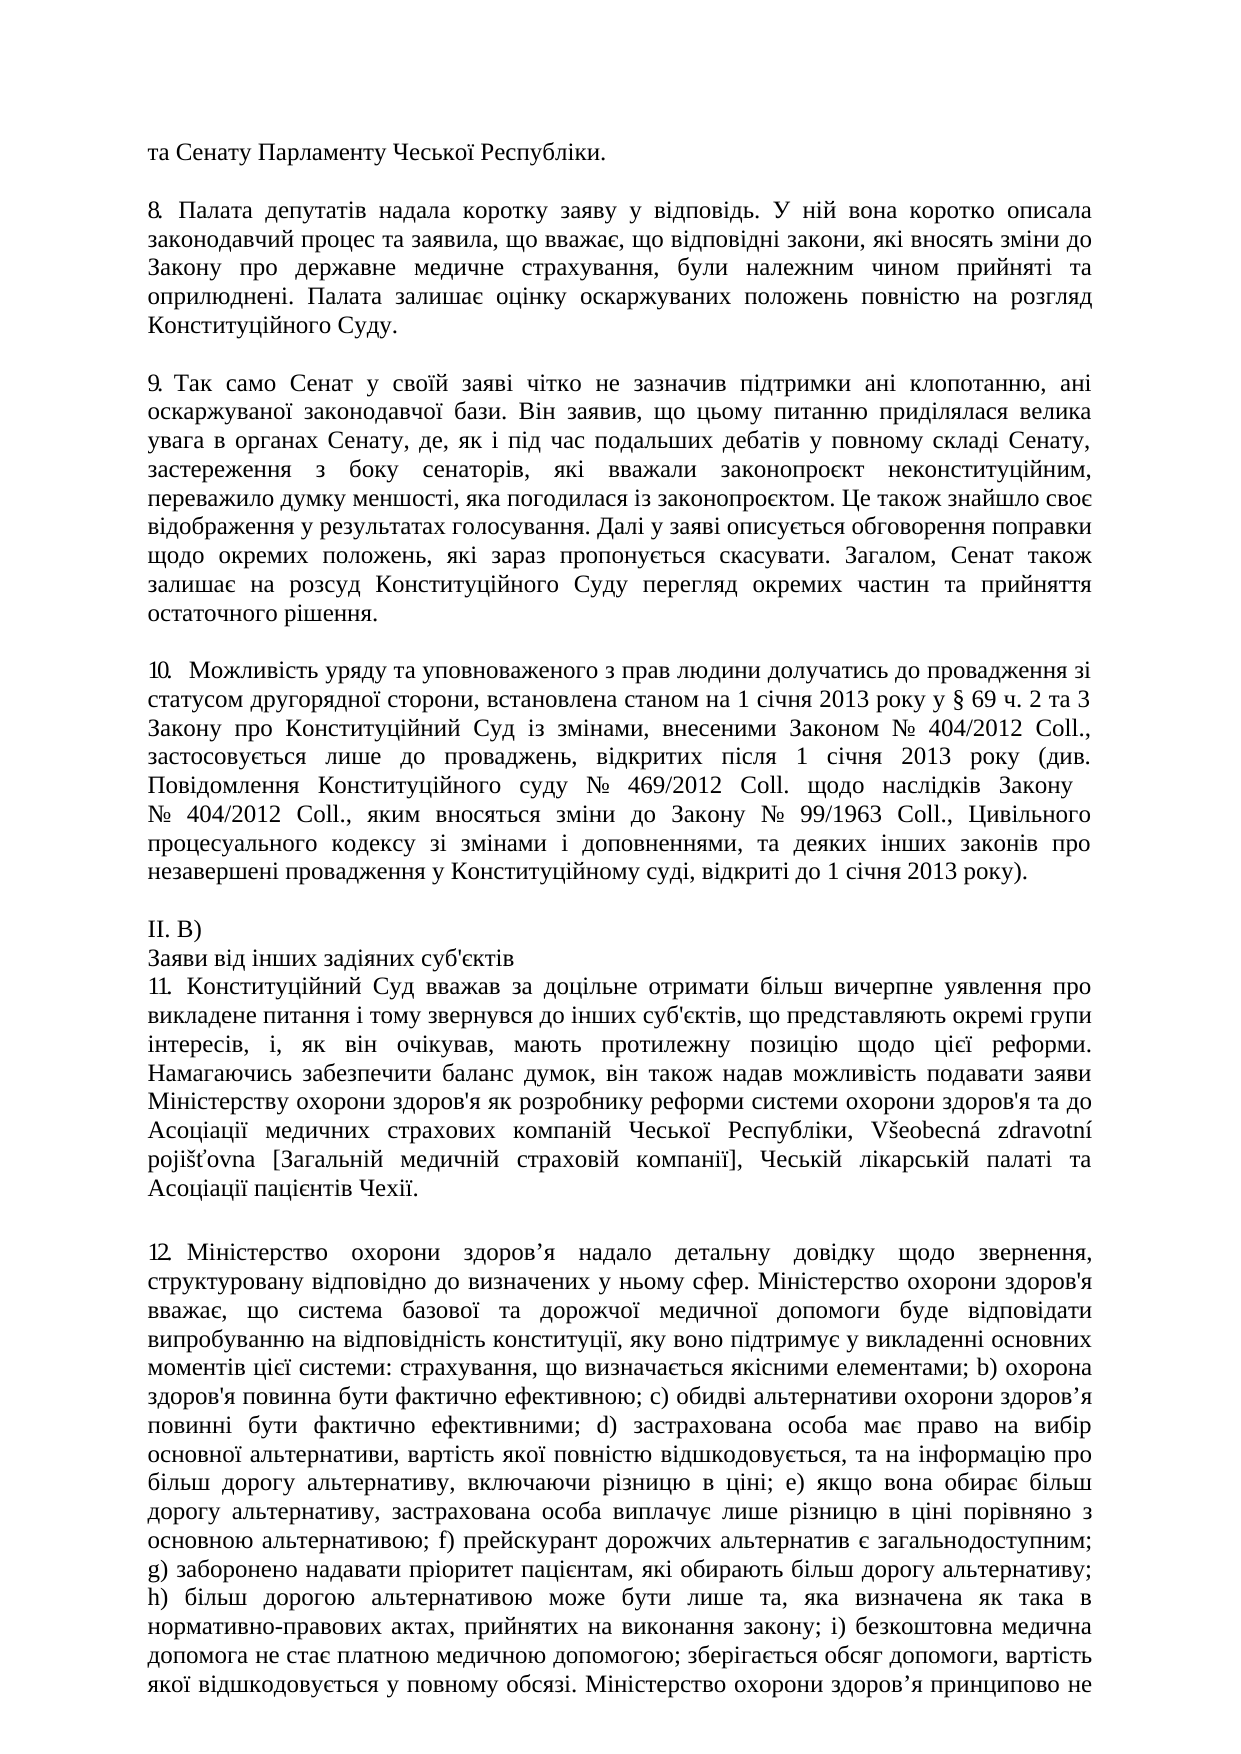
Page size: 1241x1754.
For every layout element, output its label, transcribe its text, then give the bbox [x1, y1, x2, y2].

list Конституційний Суд вважав за доцільне отримати більш вичерпне уявлення про викладене питання і тому звернувся до інших суб'єктів, що представляють окремі групи інтересів, і, як він очікував, мають протилежну позицію щодо цієї реформи. Намагаючись забезпечити баланс думок, він також надав можливість подавати заяви Міністерству охорони здоров'я як розробнику реформи системи охорони здоров'я та до Асоціації медичних страхових компаній Чеської Республіки, Všeobecná zdravotní pojišťovna [Загальній медичній страховій компанії], Чеській лікарській палаті та Асоціації пацієнтів Чехії. [147, 971, 1093, 1201]
text II. B) [147, 914, 1105, 943]
list Можливість уряду та уповноваженого з прав людини долучатись до провадження зі статусом другорядної сторони, встановлена станом на 1 січня 2013 року у § 69 ч. 2 та 3 Закону про Конституційний Суд із змінами, внесеними Законом № 404/2012 Coll., застосовується лише до проваджень, відкритих після 1 січня 2013 року (див. Повідомлення Конституційного суду № 469/2012 Coll. щодо наслідків Закону № 404/2012 Coll., яким вносяться зміни до Закону № 99/1963 Coll., Цивільного процесуального кодексу зі змінами і доповненнями, та деяких інших законів про незавершені провадження у Конституційному суді, відкриті до 1 січня 2013 року). [147, 655, 1092, 885]
list Палата депутатів надала коротку заяву у відповідь. У ній вона коротко описала законодавчий процес та заявила, що вважає, що відповідні закони, які вносять зміни до Закону про державне медичне страхування, були належним чином прийняті та оприлюднені. Палата залишає оцінку оскаржуваних положень повністю на розгляд Конституційного Суду. [147, 195, 1093, 339]
list Так само Сенат у своїй заяві чітко не зазначив підтримки ані клопотанню, ані оскаржуваної законодавчої бази. Він заявив, що цьому питанню приділялася велика увага в органах Сенату, де, як і під час подальших дебатів у повному складі Сенату, застереження з боку сенаторів, які вважали законопроєкт неконституційним, переважило думку меншості, яка погодилася із законопроєктом. Це також знайшло своє відображення у результатах голосування. Далі у заяві описується обговорення поправки щодо окремих положень, які зараз пропонується скасувати. Загалом, Сенат також залишає на розсуд Конституційного Суду перегляд окремих частин та прийняття остаточного рішення. [147, 368, 1093, 626]
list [147, 1237, 1093, 1697]
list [147, 137, 1093, 166]
text Заяви від інших задіяних суб'єктів [147, 943, 1105, 971]
